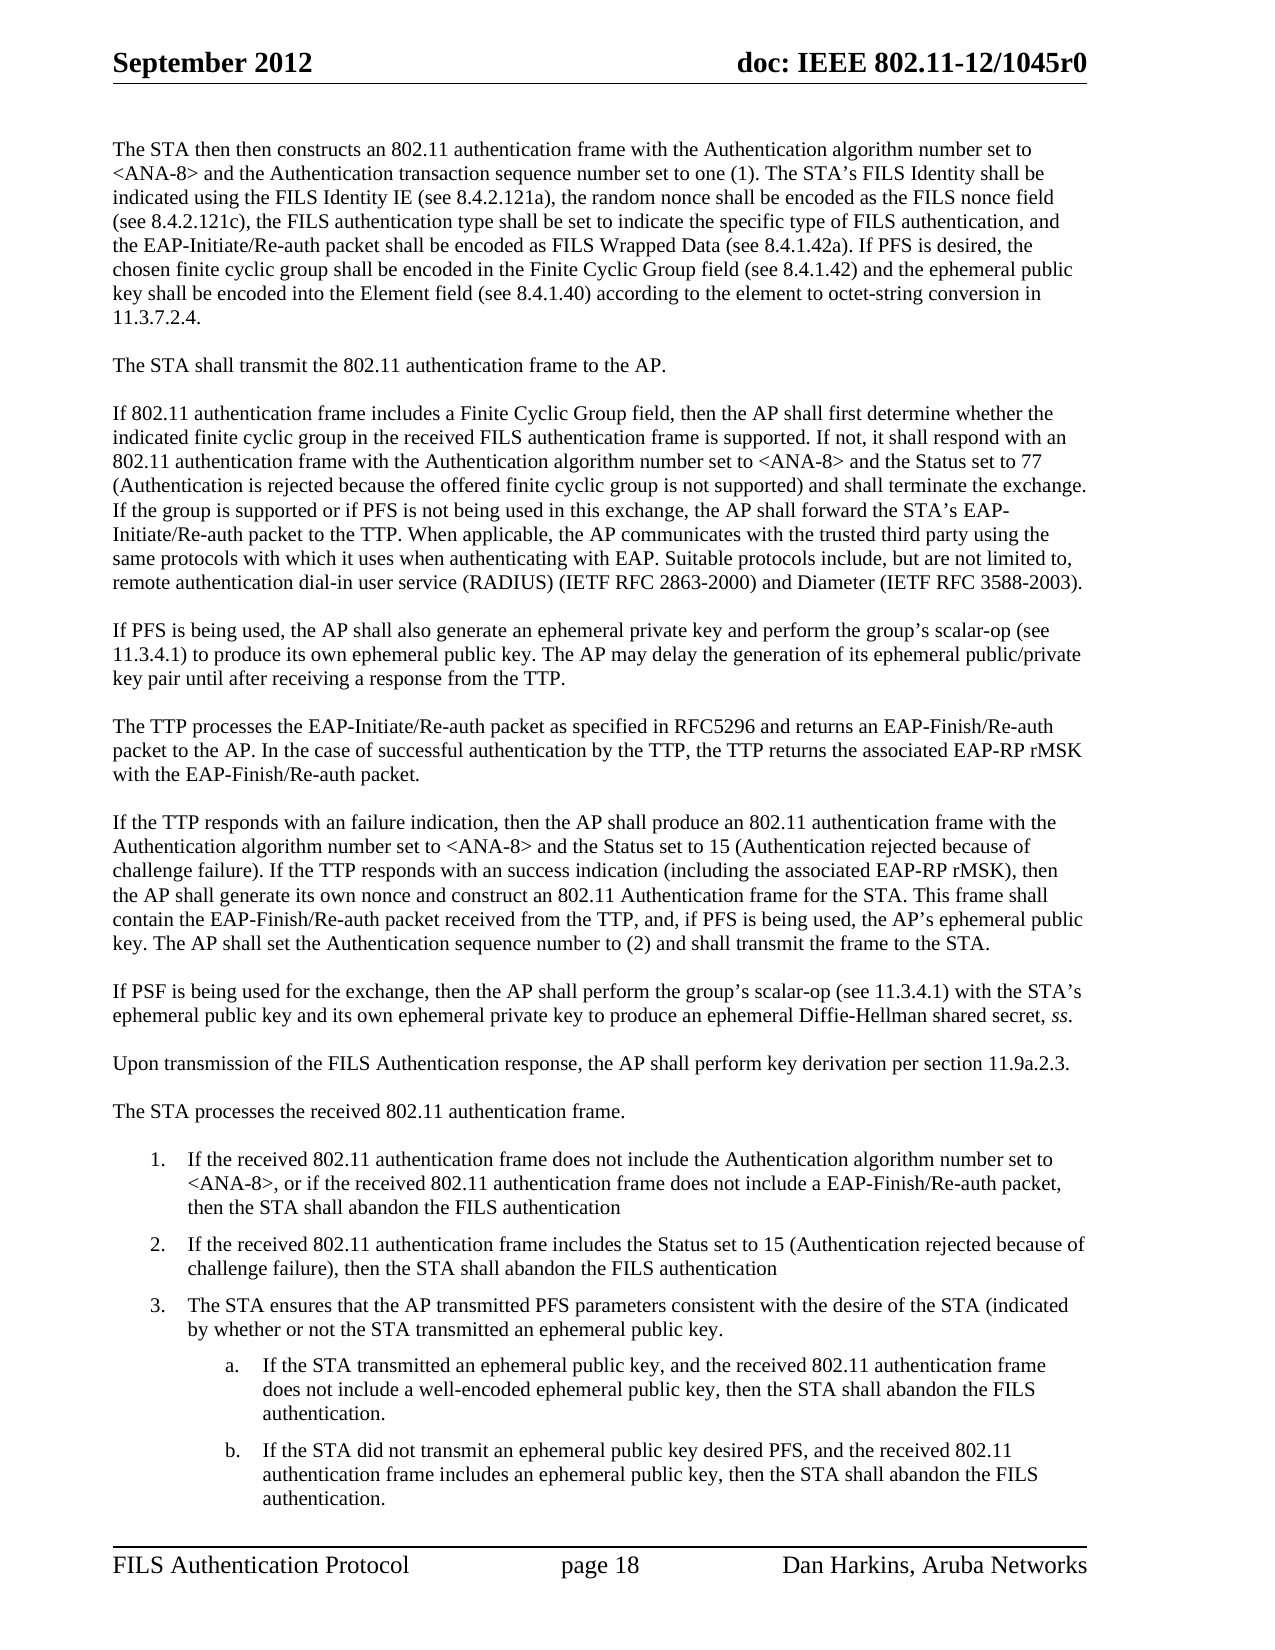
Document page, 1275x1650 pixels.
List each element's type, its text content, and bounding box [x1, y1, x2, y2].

text If PSF is being used for the exchange, then the AP shall perform the group’s scalar-op (see 11.3.4.1) with the STA’s ephemeral public key and its own ephemeral private key to produce an ephemeral Diffie-Hellman shared secret, ss. [112, 979, 1087, 1027]
list If the STA transmitted an ephemeral public key, and the received 802.11 authentication frame does not include a well-encoded ephemeral public key, then the STA shall abandon the FILS authentication. [225, 1353, 1087, 1425]
text The STA then then constructs an 802.11 authentication frame with the Authentication algorithm number set to <ANA-8> and the Authentication transaction sequence number set to one (1). The STA’s FILS Identity shall be indicated using the FILS Identity IE (see 8.4.2.121a), the random nonce shall be encoded as the FILS nonce field (see 8.4.2.121c), the FILS authentication type shall be set to indicate the specific type of FILS authentication, and the EAP-Initiate/Re-auth packet shall be encoded as FILS Wrapped Data (see 8.4.1.42a). If PFS is desired, the chosen finite cyclic group shall be encoded in the Finite Cyclic Group field (see 8.4.1.42) and the ephemeral public key shall be encoded into the Element field (see 8.4.1.40) according to the element to octet-string conversion in 11.3.7.2.4. [112, 137, 1087, 329]
text The TTP processes the EAP-Initiate/Re-auth packet as specified in RFC5296 and returns an EAP-Finish/Re-auth packet to the AP. In the case of successful authentication by the TTP, the TTP returns the associated EAP-RP rMSK with the EAP-Finish/Re-auth packet. [112, 714, 1087, 786]
text The STA processes the received 802.11 authentication frame. [112, 1099, 1087, 1123]
list If the received 802.11 authentication frame does not include the Authentication algorithm number set to <ANA-8>, or if the received 802.11 authentication frame does not include a EAP-Finish/Re-auth packet, then the STA shall abandon the FILS authentication [150, 1147, 1087, 1219]
list If the received 802.11 authentication frame includes the Status set to 15 (Authentication rejected because of challenge failure), then the STA shall abandon the FILS authentication [150, 1232, 1087, 1280]
list If the STA did not transmit an ephemeral public key desired PFS, and the received 802.11 authentication frame includes an ephemeral public key, then the STA shall abandon the FILS authentication. [225, 1438, 1087, 1510]
text If 802.11 authentication frame includes a Finite Cyclic Group field, then the AP shall first determine whether the indicated finite cyclic group in the received FILS authentication frame is supported. If not, it shall respond with an 802.11 authentication frame with the Authentication algorithm number set to <ANA-8> and the Status set to 77 (Authentication is rejected because the offered finite cyclic group is not supported) and shall terminate the exchange. If the group is supported or if PFS is not being used in this exchange, the AP shall forward the STA’s EAP-Initiate/Re-auth packet to the TTP. When applicable, the AP communicates with the trusted third party using the same protocols with which it uses when authenticating with EAP. Suitable protocols include, but are not limited to, remote authentication dial-in user service (RADIUS) (IETF RFC 2863-2000) and Diameter (IETF RFC 3588-2003). [112, 401, 1087, 594]
list The STA ensures that the AP transmitted PFS parameters consistent with the desire of the STA (indicated by whether or not the STA transmitted an ephemeral public key. [150, 1292, 1087, 1341]
text Upon transmission of the FILS Authentication response, the AP shall perform key derivation per section 11.9a.2.3. [112, 1051, 1087, 1075]
text If the TTP responds with an failure indication, then the AP shall produce an 802.11 authentication frame with the Authentication algorithm number set to <ANA-8> and the Status set to 15 (Authentication rejected because of challenge failure). If the TTP responds with an success indication (including the associated EAP-RP rMSK), then the AP shall generate its own nonce and construct an 802.11 Authentication frame for the STA. This frame shall contain the EAP-Finish/Re-auth packet received from the TTP, and, if PFS is being used, the AP’s ephemeral public key. The AP shall set the Authentication sequence number to (2) and shall transmit the frame to the STA. [112, 810, 1087, 955]
text The STA shall transmit the 802.11 authentication frame to the AP. [112, 353, 1087, 377]
text If PFS is being used, the AP shall also generate an ephemeral private key and perform the group’s scalar-op (see 11.3.4.1) to produce its own ephemeral public key. The AP may delay the generation of its ephemeral public/private key pair until after receiving a response from the TTP. [112, 618, 1087, 690]
